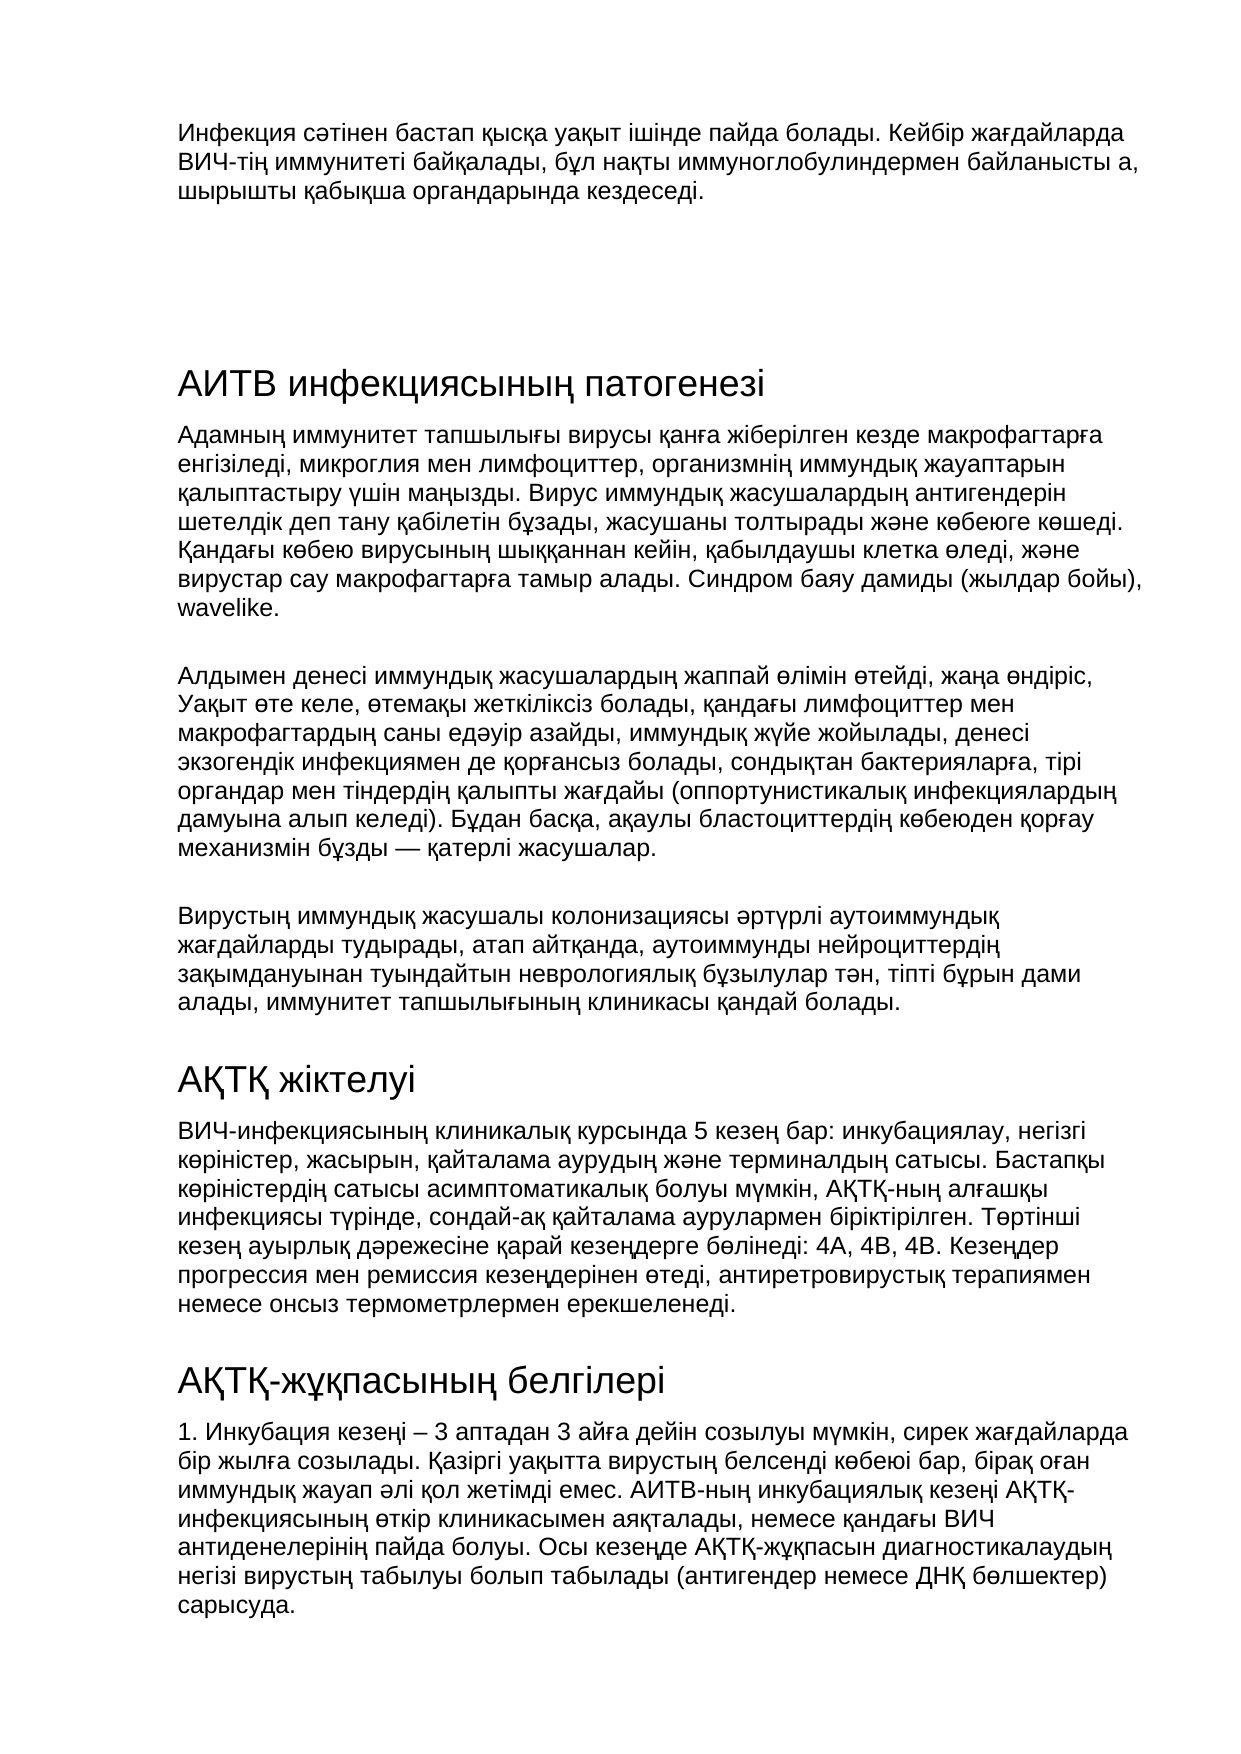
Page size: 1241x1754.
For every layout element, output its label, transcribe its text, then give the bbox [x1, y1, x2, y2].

text АҚТҚ-жұқпасының белгілері [177, 1356, 1152, 1402]
text ВИЧ-инфекциясының клиникалық курсында 5 кезең бар: инкубациялау, негізгі көріністер, жасырын, қайталама аурудың және терминалдың сатысы. Бастапқы көріністердің сатысы асимптоматикалық болуы мүмкін, АҚТҚ-ның алғашқы инфекциясы түрінде, сондай-ақ қайталама аурулармен біріктірілген. Төртінші кезең ауырлық дәрежесіне қарай кезеңдерге бөлінеді: 4А, 4B, 4B. Кезеңдер прогрессия мен ремиссия кезеңдерінен өтеді, антиретровирустық терапиямен немесе онсыз термометрлермен ерекшеленеді. [177, 1116, 1152, 1317]
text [177, 118, 1152, 204]
text 1. Инкубация кезеңі – 3 аптадан 3 айға дейін созылуы мүмкін, сирек жағдайларда бір жылға созылады. Қазіргі уақытта вирустың белсенді көбеюі бар, бірақ оған иммундық жауап әлі қол жетімді емес. АИТВ-ның инкубациялық кезеңі АҚТҚ-инфекциясының өткір клиникасымен аяқталады, немесе қандағы ВИЧ антиденелерінің пайда болуы. Осы кезеңде АҚТҚ-жұқпасын диагностикалаудың негізі вирустың табылуы болып табылады (антигендер немесе ДНҚ бөлшектер) сарысуда. [177, 1417, 1152, 1618]
text Вирустың иммундық жасушалы колонизациясы әртүрлі аутоиммундық жағдайларды тудырады, атап айтқанда, аутоиммунды нейроциттердің зақымдануынан туындайтын неврологиялық бұзылулар тән, тіпті бұрын дами алады, иммунитет тапшылығының клиникасы қандай болады. [177, 901, 1152, 1016]
text Алдымен денесі иммундық жасушалардың жаппай өлімін өтейді, жаңа өндіріс, Уақыт өте келе, өтемақы жеткіліксіз болады, қандағы лимфоциттер мен макрофагтардың саны едәуір азайды, иммундық жүйе жойылады, денесі экзогендік инфекциямен де қорғансыз болады, сондықтан бактерияларға, тірі органдар мен тіндердің қалыпты жағдайы (оппортунистикалық инфекциялардың дамуына алып келеді). Бұдан басқа, ақаулы бластоциттердің көбеюден қорғау механизмін бұзды — қатерлі жасушалар. [177, 661, 1152, 862]
text АИТВ инфекциясының патогенезі [177, 359, 1152, 405]
text АҚТҚ жіктелуі [177, 1055, 1152, 1100]
text Адамның иммунитет тапшылығы вирусы қанға жіберілген кезде макрофагтарға енгізіледі, микроглия мен лимфоциттер, организмнің иммундық жауаптарын қалыптастыру үшін маңызды. Вирус иммундық жасушалардың антигендерін шетелдік деп тану қабілетін бұзады, жасушаны толтырады және көбеюге көшеді. Қандағы көбею вирусының шыққаннан кейін, қабылдаушы клетка өледі, және вирустар сау макрофагтарға тамыр алады. Синдром баяу дамиды (жылдар бойы), wavelike. [177, 420, 1152, 622]
